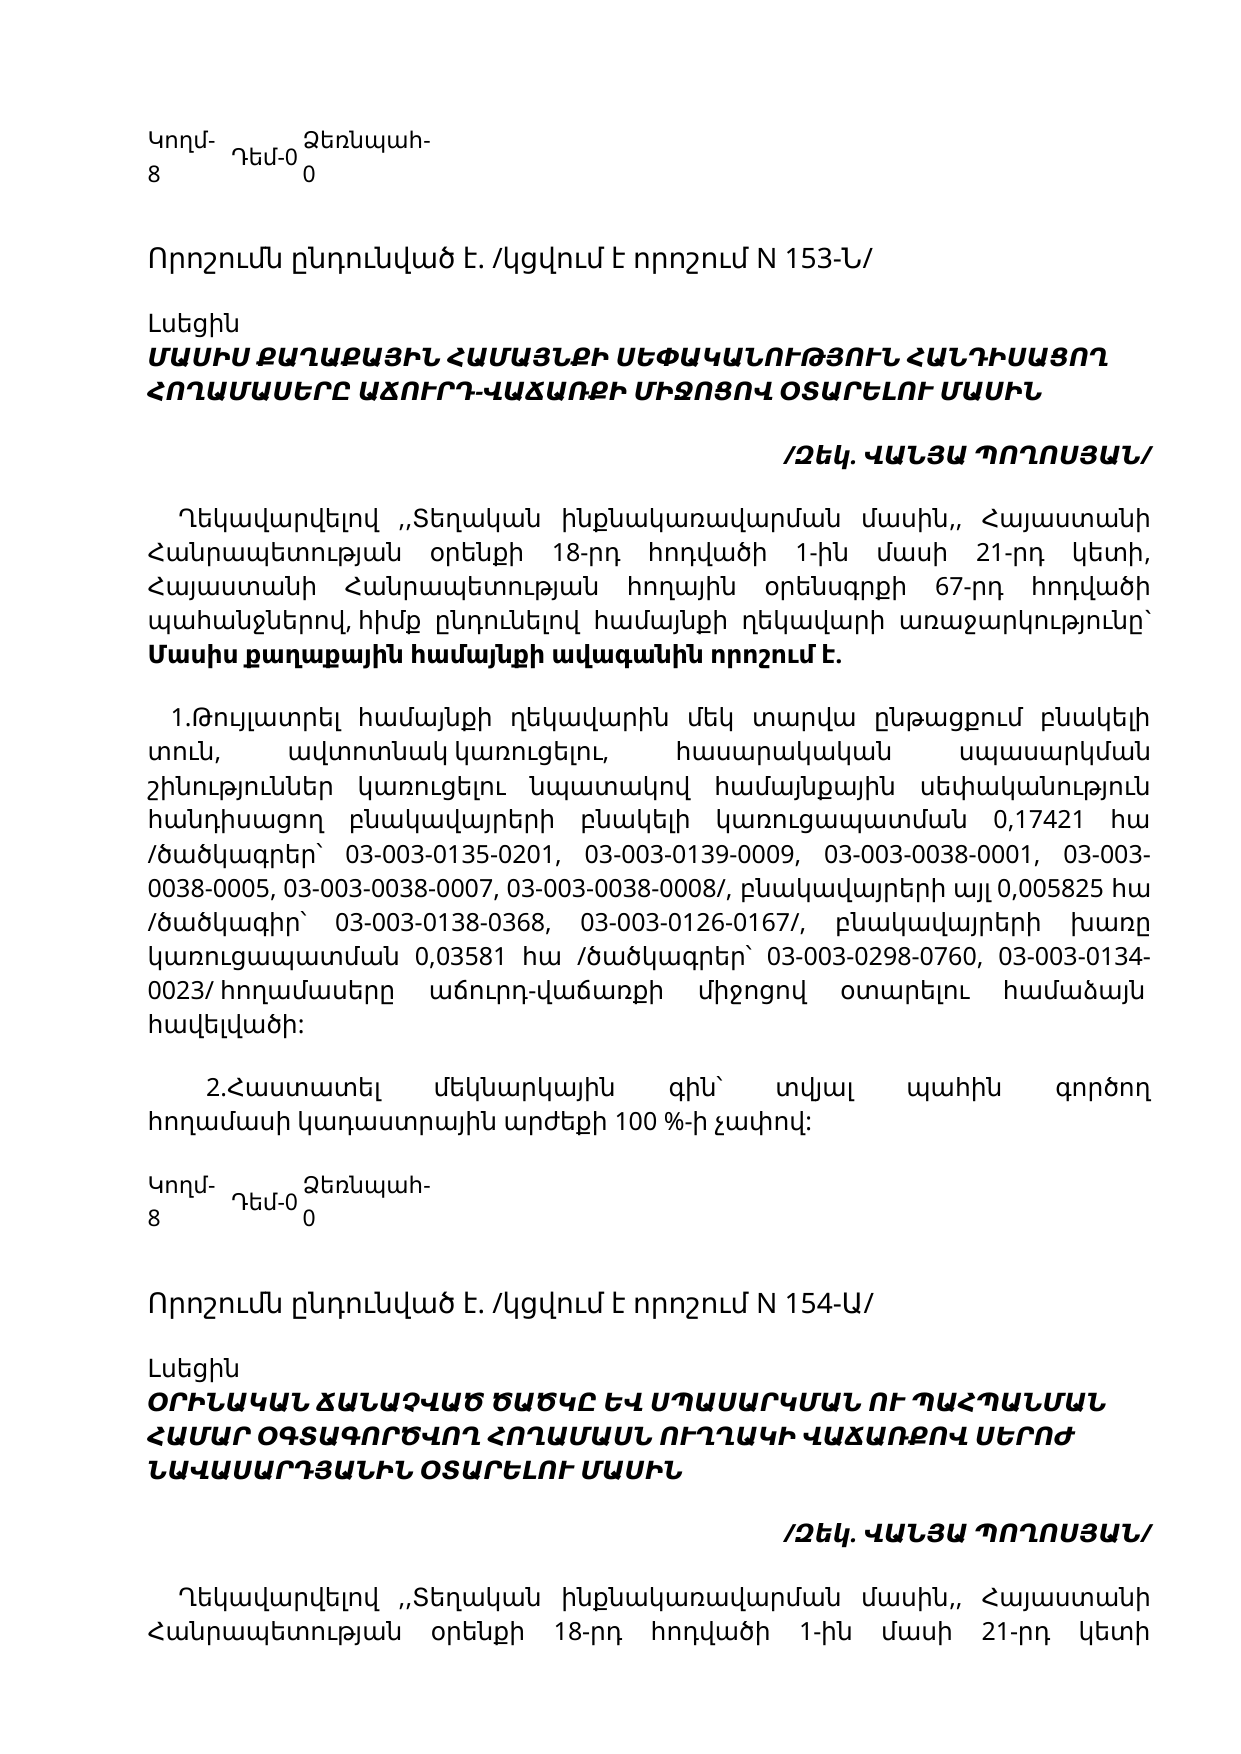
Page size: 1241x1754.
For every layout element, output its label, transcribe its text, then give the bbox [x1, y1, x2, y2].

text 1.Թույլատրել համայնքի ղեկավարին մեկ տարվա ընթացքում բնակելի տուն, ավտոտնակ կառուցելու, հասարակական սպասարկման շինություններ կառուցելու նպատակով համայնքային սեփականություն հանդիսացող բնակավայրերի բնակելի կառուցապատման 0,17421 հա /ծածկագրեր՝ 03-003-0135-0201, 03-003-0139-0009, 03-003-0038-0001, 03-003-0038-0005, 03-003-0038-0007, 03-003-0038-0008/, բնակավայրերի այլ 0,005825 հա /ծածկագիր՝ 03-003-0138-0368, 03-003-0126-0167/, բնակավայրերի խառը կառուցապատման 0,03581 հա /ծածկագրեր՝ 03-003-0298-0760, 03-003-0134-0023/ հողամասերը աճուրդ-վաճառքի միջոցով օտարելու համաձայն հավելվածի: [147, 700, 1151, 1041]
table_header Ձեռնպահ-0 [301, 123, 434, 209]
text Որոշումն ընդունված է. /կցվում է որոշում N 153-Ն/ [147, 238, 1151, 277]
table_header Դեմ-0 [229, 1167, 301, 1254]
text /Զեկ. ՎԱՆՅԱ ՊՈՂՈՍՅԱՆ/ [147, 1516, 1151, 1550]
text 2.Հաստատել մեկնարկային գին՝ տվյալ պահին գործող հողամասի կադաստրային արժեքի 100 %-ի չափով: [147, 1070, 1151, 1138]
text Լսեցին ՕՐԻՆԱԿԱՆ ՃԱՆԱՉՎԱԾ ԾԱԾԿԸ ԵՎ ՍՊԱՍԱՐԿՄԱՆ ՈՒ ՊԱՀՊԱՆՄԱՆ ՀԱՄԱՐ ՕԳՏԱԳՈՐԾՎՈՂ ՀՈՂԱՄԱՍՆ ՈՒՂՂԱԿԻ ՎԱՃԱՌՔՈՎ ՍԵՐՈԺ ՆԱՎԱՍԱՐԴՅԱՆԻՆ ՕՏԱՐԵԼՈՒ ՄԱՍԻՆ [147, 1351, 1151, 1487]
text Որոշումն ընդունված է. /կցվում է որոշում N 154-Ա/ [147, 1283, 1151, 1321]
text Ղեկավարվելով ,,Տեղական ինքնակառավարման մասին,, Հայաստանի Հանրապետության օրենքի 18-րդ հոդվածի 1-ին մասի 21-րդ կետի, Հայաստանի Հանրապետության հողային օրենսգրքի 67-րդ հոդվածի պահանջներով, հիմք ընդունելով համայնքի ղեկավարի առաջարկությունը` Մասիս քաղաքային համայնքի ավագանին որոշում է. [147, 501, 1151, 671]
text /Զեկ. ՎԱՆՅԱ ՊՈՂՈՍՅԱՆ/ [147, 437, 1151, 471]
table_header Դեմ-0 [229, 123, 301, 209]
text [147, 1579, 1151, 1647]
table_header Ձեռնպահ-0 [301, 1167, 434, 1254]
text Լսեցին ՄԱՍԻՍ ՔԱՂԱՔԱՅԻՆ ՀԱՄԱՅՆՔԻ ՍԵՓԱԿԱՆՈՒԹՅՈՒՆ ՀԱՆԴԻՍԱՑՈՂ ՀՈՂԱՄԱՍԵՐԸ ԱՃՈՒՐԴ-ՎԱՃԱՌՔԻ ՄԻՋՈՑՈՎ ՕՏԱՐԵԼՈՒ ՄԱՍԻՆ [147, 306, 1151, 408]
table_header Կողմ-8 [146, 123, 229, 209]
table_header Կողմ-8 [146, 1167, 229, 1254]
